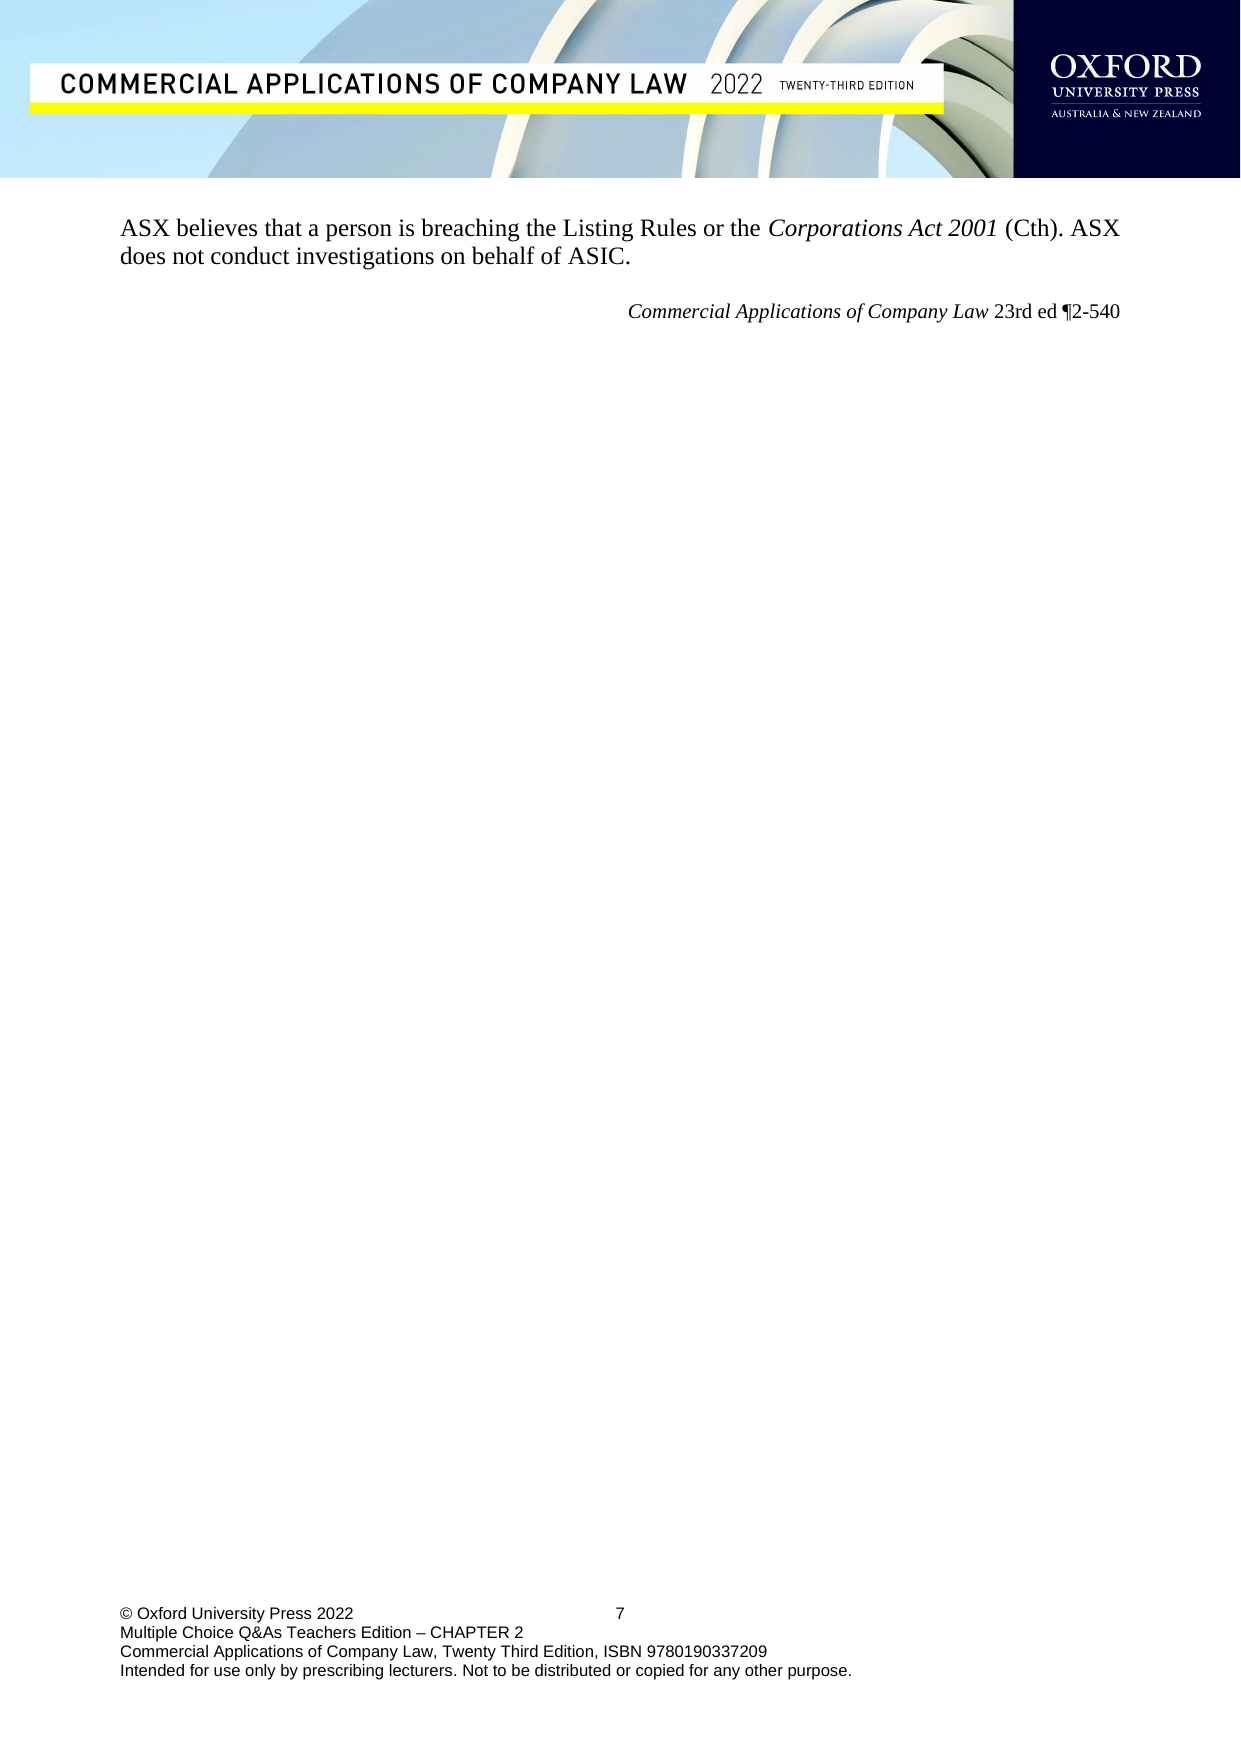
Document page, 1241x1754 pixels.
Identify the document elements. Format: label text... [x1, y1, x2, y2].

text Commercial Applications of Company Law 23rd ed ¶2-540 [120, 299, 1120, 323]
picture [0, 0, 1241, 178]
